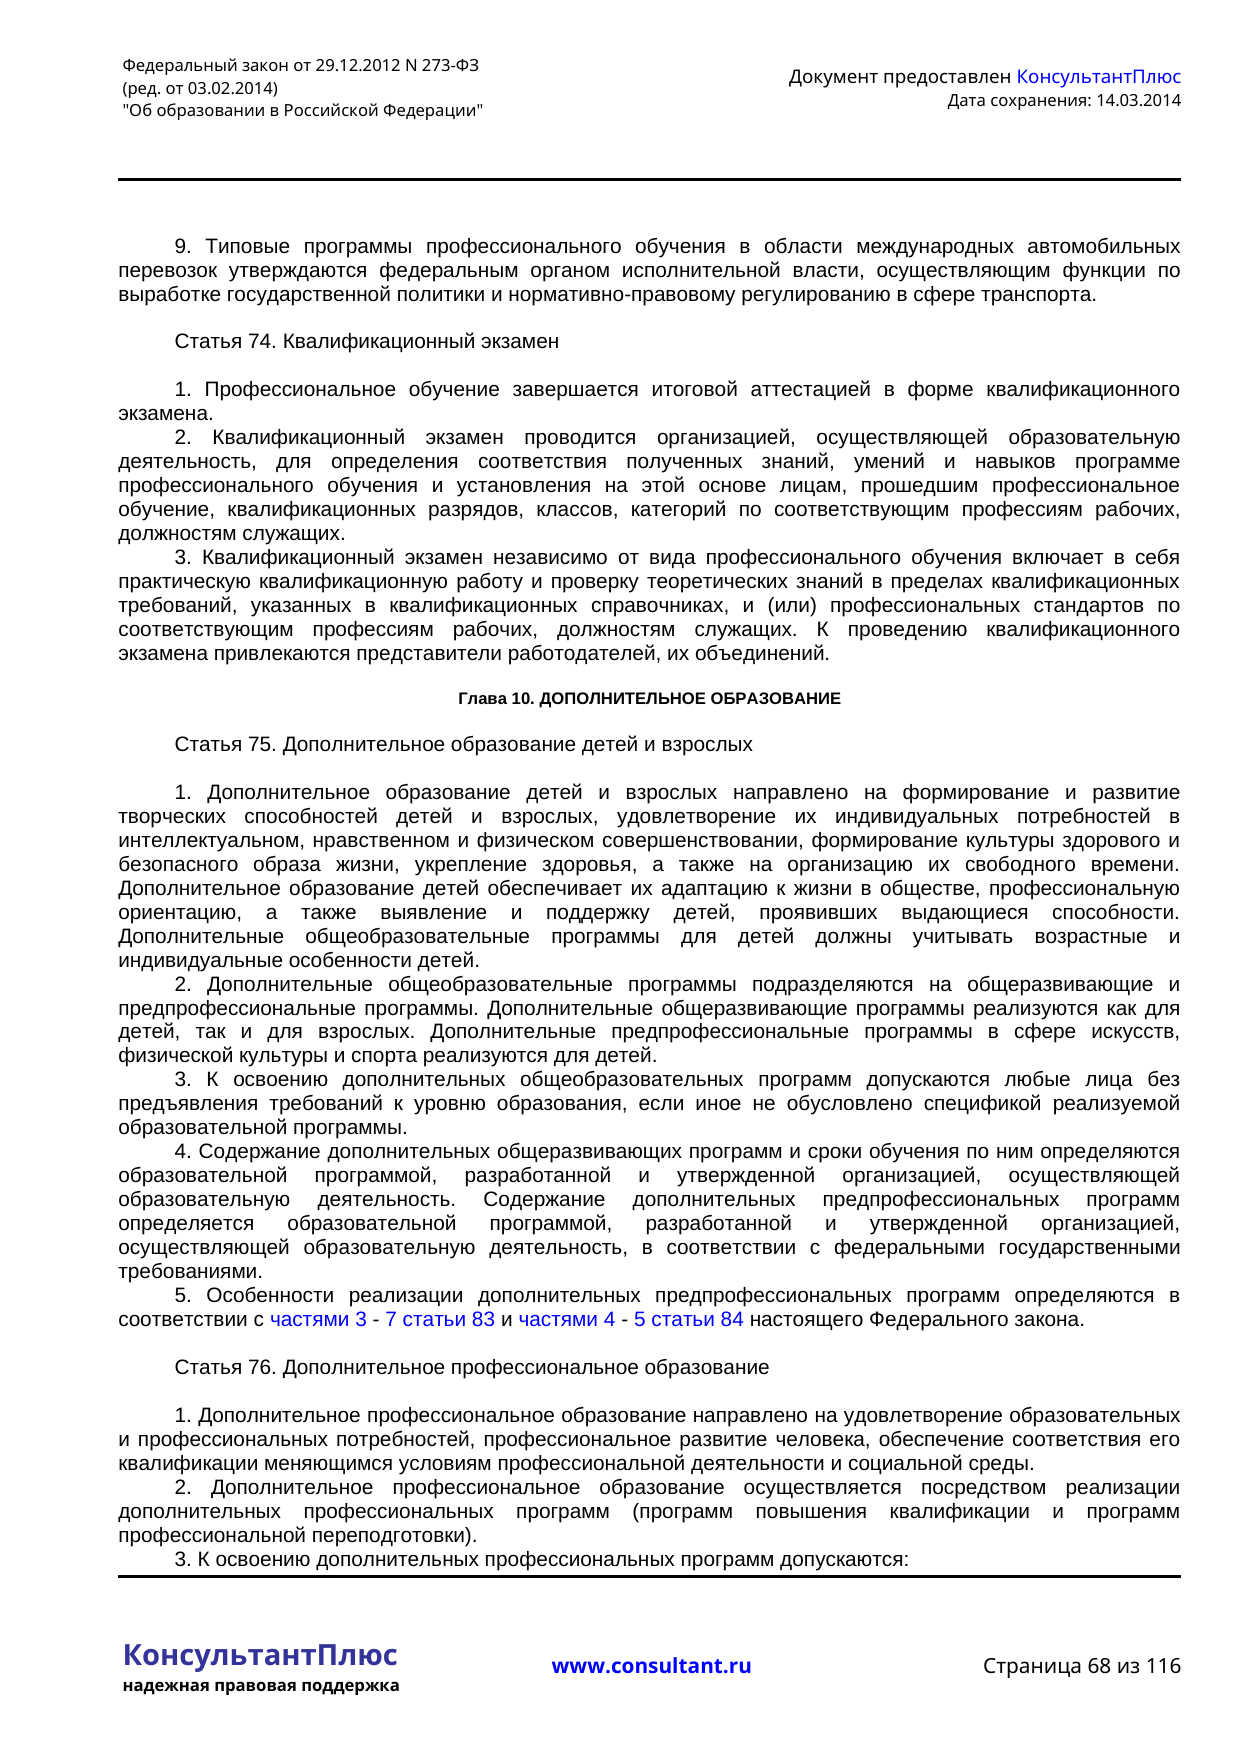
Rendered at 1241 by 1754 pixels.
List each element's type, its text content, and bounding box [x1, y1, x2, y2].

text Статья 74. Квалификационный экзамен [118, 329, 1181, 353]
text 1. Дополнительное образование детей и взрослых направлено на формирование и развитие творческих способностей детей и взрослых, удовлетворение их индивидуальных потребностей в интеллектуальном, нравственном и физическом совершенствовании, формирование культуры здорового и безопасного образа жизни, укрепление здоровья, а также на организацию их свободного времени. Дополнительное образование детей обеспечивает их адаптацию к жизни в обществе, профессиональную ориентацию, а также выявление и поддержку детей, проявивших выдающиеся способности. Дополнительные общеобразовательные программы для детей должны учитывать возрастные и индивидуальные особенности детей. [118, 780, 1181, 971]
text 5. Особенности реализации дополнительных предпрофессиональных программ определяются в соответствии с частями 3 - 7 статьи 83 и частями 4 - 5 статьи 84 настоящего Федерального закона. [118, 1283, 1181, 1331]
text 1. Профессиональное обучение завершается итоговой аттестацией в форме квалификационного экзамена. [118, 377, 1181, 425]
text 2. Дополнительные общеобразовательные программы подразделяются на общеразвивающие и предпрофессиональные программы. Дополнительные общеразвивающие программы реализуются как для детей, так и для взрослых. Дополнительные предпрофессиональные программы в сфере искусств, физической культуры и спорта реализуются для детей. [118, 971, 1181, 1067]
text 3. Квалификационный экзамен независимо от вида профессионального обучения включает в себя практическую квалификационную работу и проверку теоретических знаний в пределах квалификационных требований, указанных в квалификационных справочниках, и (или) профессиональных стандартов по соответствующим профессиям рабочих, должностям служащих. К проведению квалификационного экзамена привлекаются представители работодателей, их объединений. [118, 545, 1181, 665]
text 9. Типовые программы профессионального обучения в области международных автомобильных перевозок утверждаются федеральным органом исполнительной власти, осуществляющим функции по выработке государственной политики и нормативно-правовому регулированию в сфере транспорта. [118, 233, 1181, 305]
text Статья 76. Дополнительное профессиональное образование [118, 1355, 1181, 1379]
text 3. К освоению дополнительных профессиональных программ допускаются: [118, 1546, 1181, 1570]
text 1. Дополнительное профессиональное образование направлено на удовлетворение образовательных и профессиональных потребностей, профессиональное развитие человека, обеспечение соответствия его квалификации меняющимся условиям профессиональной деятельности и социальной среды. [118, 1403, 1181, 1474]
text Глава 10. ДОПОЛНИТЕЛЬНОЕ ОБРАЗОВАНИЕ [118, 689, 1181, 708]
text Статья 75. Дополнительное образование детей и взрослых [118, 732, 1181, 756]
text 2. Дополнительное профессиональное образование осуществляется посредством реализации дополнительных профессиональных программ (программ повышения квалификации и программ профессиональной переподготовки). [118, 1474, 1181, 1546]
text 4. Содержание дополнительных общеразвивающих программ и сроки обучения по ним определяются образовательной программой, разработанной и утвержденной организацией, осуществляющей образовательную деятельность. Содержание дополнительных предпрофессиональных программ определяется образовательной программой, разработанной и утвержденной организацией, осуществляющей образовательную деятельность, в соответствии с федеральными государственными требованиями. [118, 1139, 1181, 1283]
text 2. Квалификационный экзамен проводится организацией, осуществляющей образовательную деятельность, для определения соответствия полученных знаний, умений и навыков программе профессионального обучения и установления на этой основе лицам, прошедшим профессиональное обучение, квалификационных разрядов, классов, категорий по соответствующим профессиям рабочих, должностям служащих. [118, 425, 1181, 545]
text 3. К освоению дополнительных общеобразовательных программ допускаются любые лица без предъявления требований к уровню образования, если иное не обусловлено спецификой реализуемой образовательной программы. [118, 1067, 1181, 1139]
